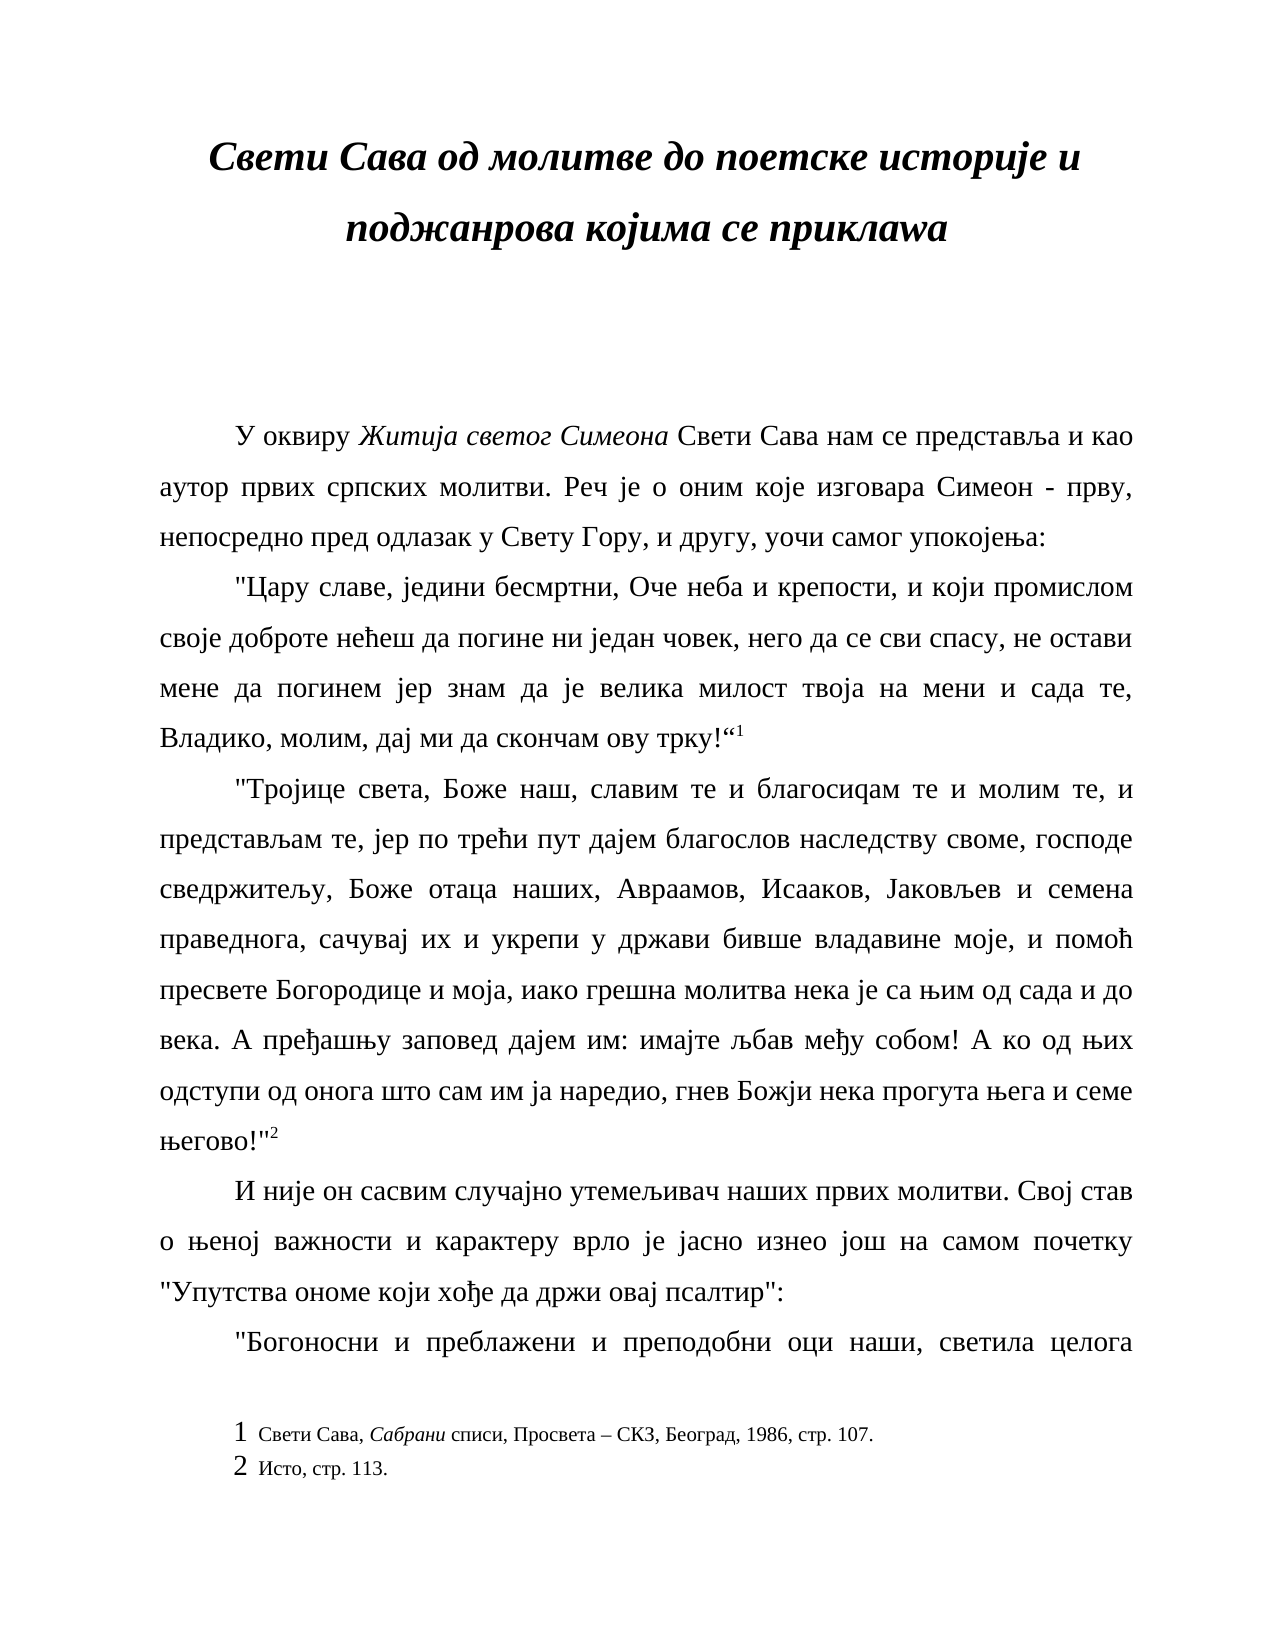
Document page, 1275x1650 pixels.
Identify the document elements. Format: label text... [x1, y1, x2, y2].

text И није он сасвим случајно утемељивач наших првих молитви. Свој став о њеној важности и карактеру врло је јасно изнео још на самом почетку "Упутства ономе који хође да држи овај псалтир": [159, 1173, 1134, 1307]
text "Тројице света, Боже наш, славим те и благосиqам те и молим те, и представљам те, јер по трећи пут дајем благослов наследству своме, господе сведржитељу, Боже отаца наших, Авраамов, Исааков, Јаковљев и семена праведнога, сачувај их и укрепи у држави бивше владавине моје, и помоћ пресвете Богородице и моја, иако грешна молитва нека је са њим од сада и до века. А пређашњу заповед дајем им: имајте љбав међу собом! А ко од њих одступи од онога што сам им ја наредио, гнев Божји нека прогута њега и семе његово!" [159, 771, 1134, 1156]
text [159, 1324, 1134, 1358]
text Свети Сава од молитве до поетске историје и поджанрова којима се приклаwа [159, 131, 1134, 251]
text У оквиру Житија светог Симеона Свети Сава нам се представља и као аутор првих српских молитви. Реч је о оним које изговара Симеон - прву, непосредно пред одлазак у Свету Гору, и другу, уочи самог упокојења: [159, 418, 1134, 553]
text "Цару славе, једини бесмртни, Оче неба и крепости, и који промислом своје доброте нећеш да погине ни један човек, него да се сви спасу, не остави мене да погинем јер знам да је велика милост твоја на мени и сада те, Владико, молим, дај ми да скончам ову трку!“ [159, 569, 1134, 754]
